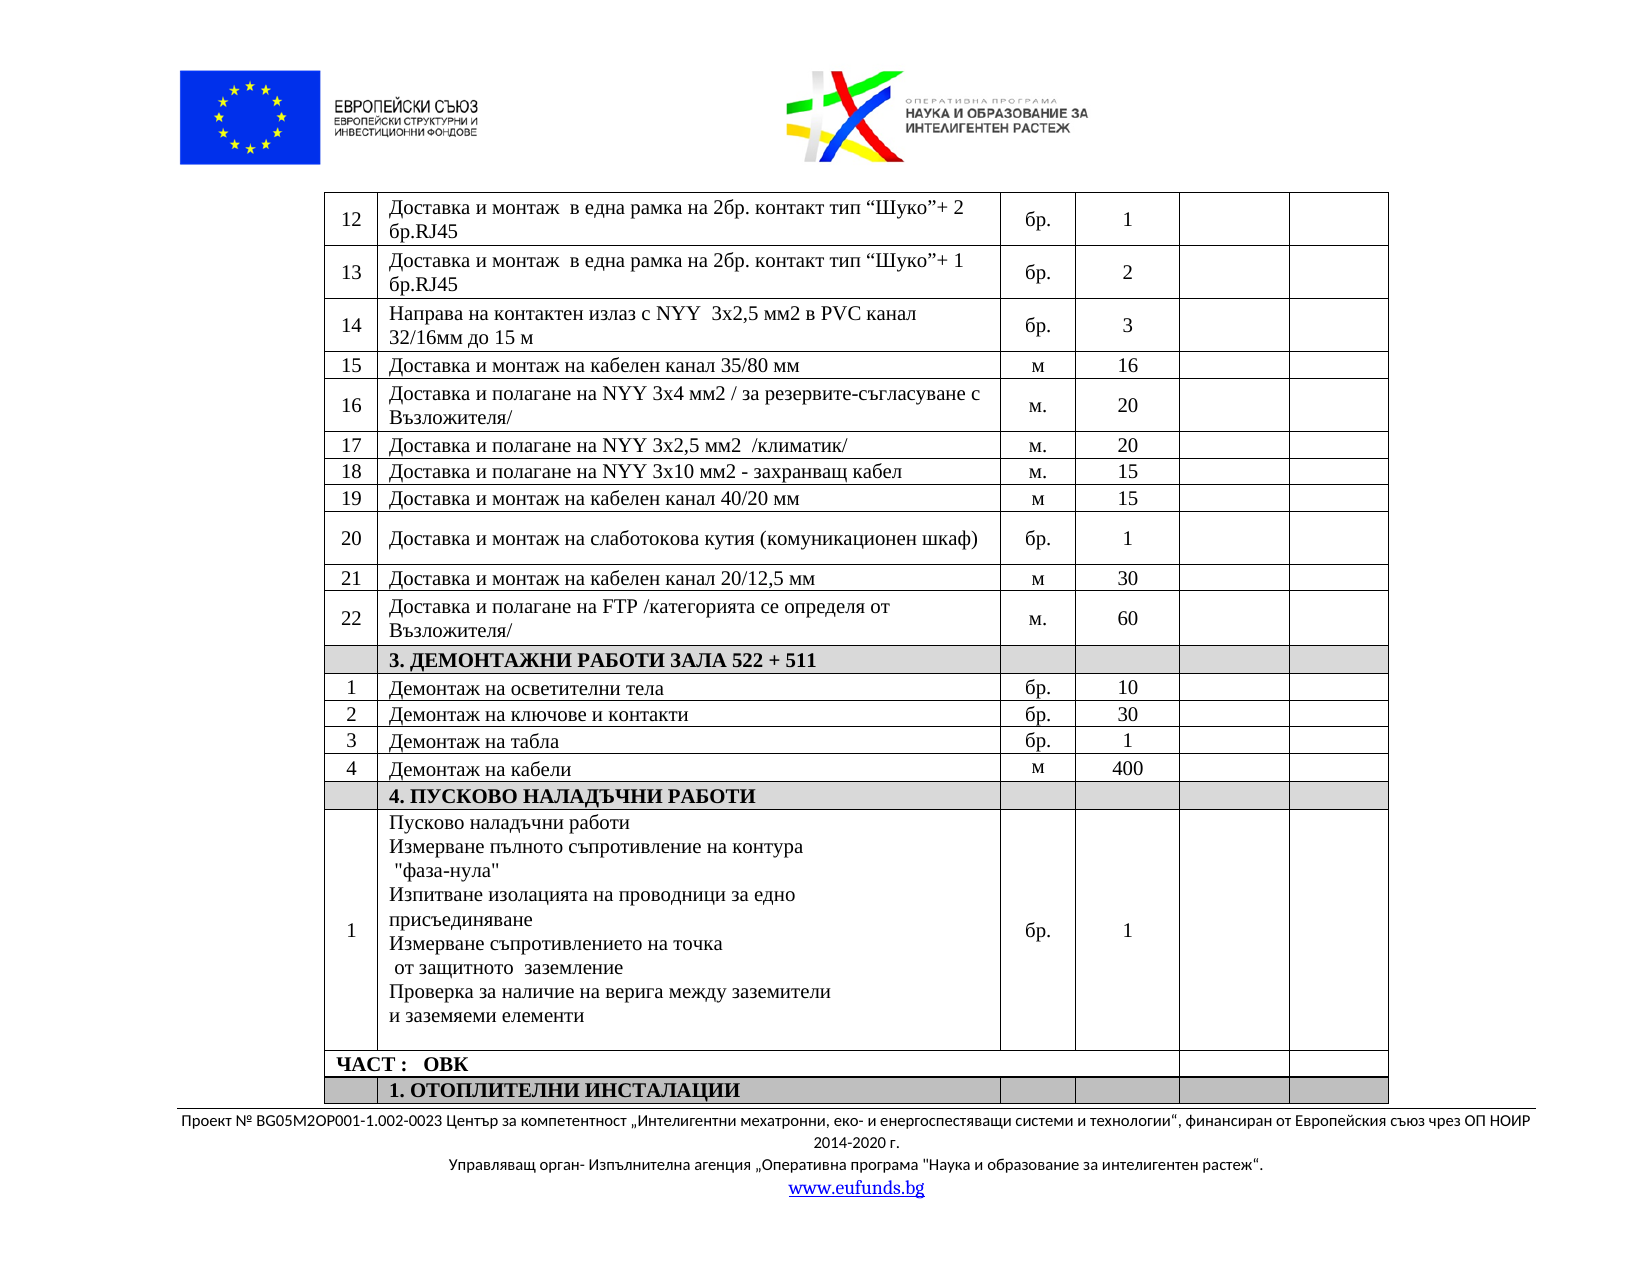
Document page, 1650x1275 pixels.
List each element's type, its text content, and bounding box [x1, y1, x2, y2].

table_cell 3. ДЕМОНТАЖНИ РАБОТИ ЗАЛА 522 + 511 [378, 646, 1000, 673]
table_cell 13 [325, 246, 377, 298]
table_cell м. [1001, 591, 1075, 645]
table_cell Доставка и полагане на NYY 3х10 мм2 - захранващ кабел [378, 459, 1000, 484]
table_cell бр. [1001, 727, 1075, 753]
table_cell [1180, 674, 1289, 700]
table_cell [1180, 1078, 1289, 1103]
table_cell [1290, 193, 1388, 245]
table_cell [1180, 701, 1289, 726]
table_cell Демонтаж на кабели [378, 754, 1000, 781]
table_cell [1180, 1051, 1289, 1076]
table_cell 22 [325, 591, 377, 645]
table_cell Направа на контактен излаз с NYY 3х2,5 мм2 в РVС канал 32/16мм до 15 м [378, 299, 1000, 351]
table_cell м [1001, 565, 1075, 590]
table_cell 2 [1076, 246, 1179, 298]
table_cell 21 [325, 565, 377, 590]
table_cell бр. [1001, 246, 1075, 298]
table_cell [1180, 727, 1289, 753]
table_cell Доставка и полагане на NYY 3х2,5 мм2 /климатик/ [378, 432, 1000, 458]
table_cell [1290, 379, 1388, 431]
table_cell 3 [325, 727, 377, 753]
table_cell бр. [1001, 701, 1075, 726]
table_cell бр. [1001, 299, 1075, 351]
table_cell 60 [1076, 591, 1179, 645]
table_cell м. [1001, 432, 1075, 458]
table_cell 10 [1076, 674, 1179, 700]
picture [774, 54, 1105, 169]
table_cell Доставка и полагане на FTP /категорията се определя от Възложителя/ [378, 591, 1000, 645]
table_cell 17 [325, 432, 377, 458]
picture [166, 56, 511, 171]
table_cell Пусково наладъчни работи Измерване пълното съпротивление на контура "фаза-нула" Изпитване изолацията на проводници за едно присъединяване Измерване съпротивлението на точка от защитното заземление Проверка за наличие на верига между заземители и заземяеми елементи [378, 810, 1000, 1050]
table_cell 4 [325, 754, 377, 781]
table_cell 15 [1076, 485, 1179, 511]
table_cell [325, 782, 377, 809]
table_cell [1290, 459, 1388, 484]
table_cell Доставка и монтаж в една рамка на 2бр. контакт тип “Шуко”+ 2 бр.RJ45 [378, 193, 1000, 245]
table_cell 20 [325, 512, 377, 564]
table_cell [1180, 512, 1289, 564]
table_cell 30 [1076, 565, 1179, 590]
table_cell [1180, 485, 1289, 511]
table_cell [1076, 782, 1179, 809]
table_cell [1290, 565, 1388, 590]
table_cell 1. ОТОПЛИТЕЛНИ ИНСТАЛАЦИИ [378, 1078, 1000, 1103]
table_cell 1 [325, 810, 377, 1050]
table_cell [1180, 299, 1289, 351]
table_cell [1180, 352, 1289, 378]
table_cell 1 [325, 674, 377, 700]
table_cell [1290, 432, 1388, 458]
table_cell ЧАСТ : ОВК [325, 1051, 1179, 1076]
table_cell Доставка и монтаж на кабелен канал 20/12,5 мм [378, 565, 1000, 590]
table_cell м [1001, 754, 1075, 781]
table_cell [1180, 782, 1289, 809]
table_cell [1290, 810, 1388, 1050]
table_cell 16 [325, 379, 377, 431]
table_cell [1290, 512, 1388, 564]
table_cell м. [1001, 379, 1075, 431]
table_cell м [1001, 352, 1075, 378]
table_cell [1290, 754, 1388, 781]
table_cell [1290, 727, 1388, 753]
table_cell м [1001, 485, 1075, 511]
table_cell 1 [1076, 727, 1179, 753]
table_cell [1001, 646, 1075, 673]
table_cell [1290, 782, 1388, 809]
table_cell [1180, 810, 1289, 1050]
table_cell [1180, 193, 1289, 245]
table_cell [325, 646, 377, 673]
table_cell [1290, 591, 1388, 645]
table_cell [1180, 754, 1289, 781]
table_cell [1290, 646, 1388, 673]
table_cell [1290, 674, 1388, 700]
table_cell бр. [1001, 512, 1075, 564]
table_cell 1 [1076, 810, 1179, 1050]
table_cell 1 [1076, 512, 1179, 564]
table_cell Доставка и полагане на NYY 3х4 мм2 / за резервите-съгласуване с Възложителя/ [378, 379, 1000, 431]
table_cell [1180, 379, 1289, 431]
table_cell [1290, 246, 1388, 298]
table_cell 4. ПУСКОВО НАЛАДЪЧНИ РАБОТИ [378, 782, 1000, 809]
table_cell 3 [1076, 299, 1179, 351]
table_cell [1290, 485, 1388, 511]
table_cell 18 [325, 459, 377, 484]
table_cell 15 [325, 352, 377, 378]
table_cell [1076, 1078, 1179, 1103]
table_cell [1290, 352, 1388, 378]
table_cell [1290, 299, 1388, 351]
table_cell Доставка и монтаж на кабелен канал 40/20 мм [378, 485, 1000, 511]
table_cell 20 [1076, 379, 1179, 431]
table_cell 1 [1076, 193, 1179, 245]
table_cell 2 [325, 701, 377, 726]
table_cell 12 [325, 193, 377, 245]
table_cell [1180, 246, 1289, 298]
table_cell Демонтаж на табла [378, 727, 1000, 753]
table_cell [1290, 1051, 1388, 1076]
table_cell бр. [1001, 674, 1075, 700]
table_cell [1290, 1078, 1388, 1103]
table_cell [1180, 646, 1289, 673]
table_cell 16 [1076, 352, 1179, 378]
table_cell [325, 1078, 377, 1103]
table_cell Доставка и монтаж на слаботокова кутия (комуникационен шкаф) [378, 512, 1000, 564]
table_cell бр. [1001, 193, 1075, 245]
table_cell [1180, 432, 1289, 458]
table_cell 30 [1076, 701, 1179, 726]
table_cell бр. [1001, 810, 1075, 1050]
table_cell 15 [1076, 459, 1179, 484]
table_cell [1076, 646, 1179, 673]
table_cell 19 [325, 485, 377, 511]
table_cell Демонтаж на ключове и контакти [378, 701, 1000, 726]
table_cell [1290, 701, 1388, 726]
table_cell 14 [325, 299, 377, 351]
table_cell Доставка и монтаж на кабелен канал 35/80 мм [378, 352, 1000, 378]
table_cell [1001, 782, 1075, 809]
table_cell Доставка и монтаж в една рамка на 2бр. контакт тип “Шуко”+ 1 бр.RJ45 [378, 246, 1000, 298]
table_cell [1180, 565, 1289, 590]
table_cell Демонтаж на осветителни тела [378, 674, 1000, 700]
table_cell [1180, 459, 1289, 484]
table_cell 20 [1076, 432, 1179, 458]
table_cell м. [1001, 459, 1075, 484]
table_cell [1001, 1078, 1075, 1103]
table_cell 400 [1076, 754, 1179, 781]
table_cell [1180, 591, 1289, 645]
